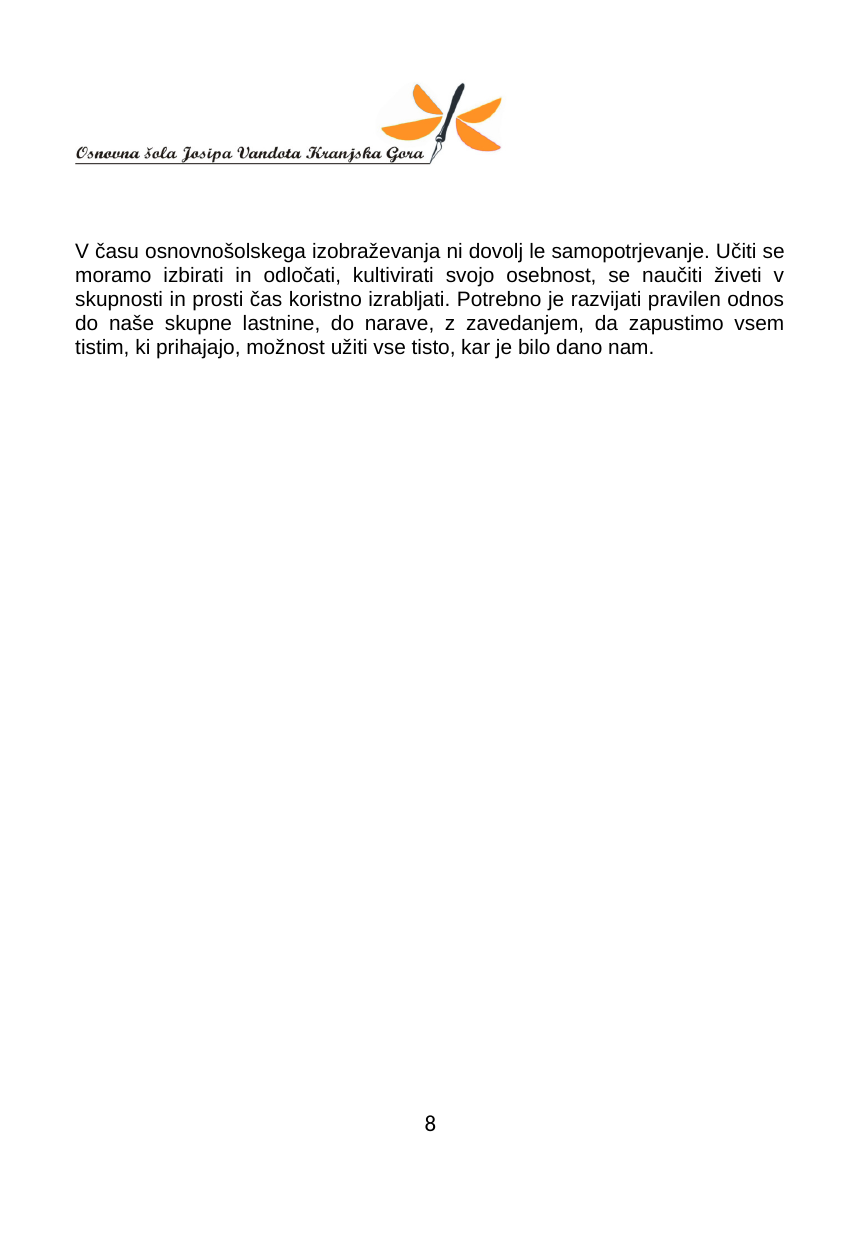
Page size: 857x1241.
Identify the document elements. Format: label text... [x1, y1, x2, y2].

picture [75, 75, 519, 166]
text V času osnovnošolskega izobraževanja ni dovolj le samopotrjevanje. Učiti se moramo izbirati in odločati, kultivirati svojo osebnost, se naučiti živeti v skupnosti in prosti čas koristno izrabljati. Potrebno je razvijati pravilen odnos do naše skupne lastnine, do narave, z zavedanjem, da zapustimo vsem tistim, ki prihajajo, možnost užiti vse tisto, kar je bilo dano nam. [75, 239, 785, 358]
